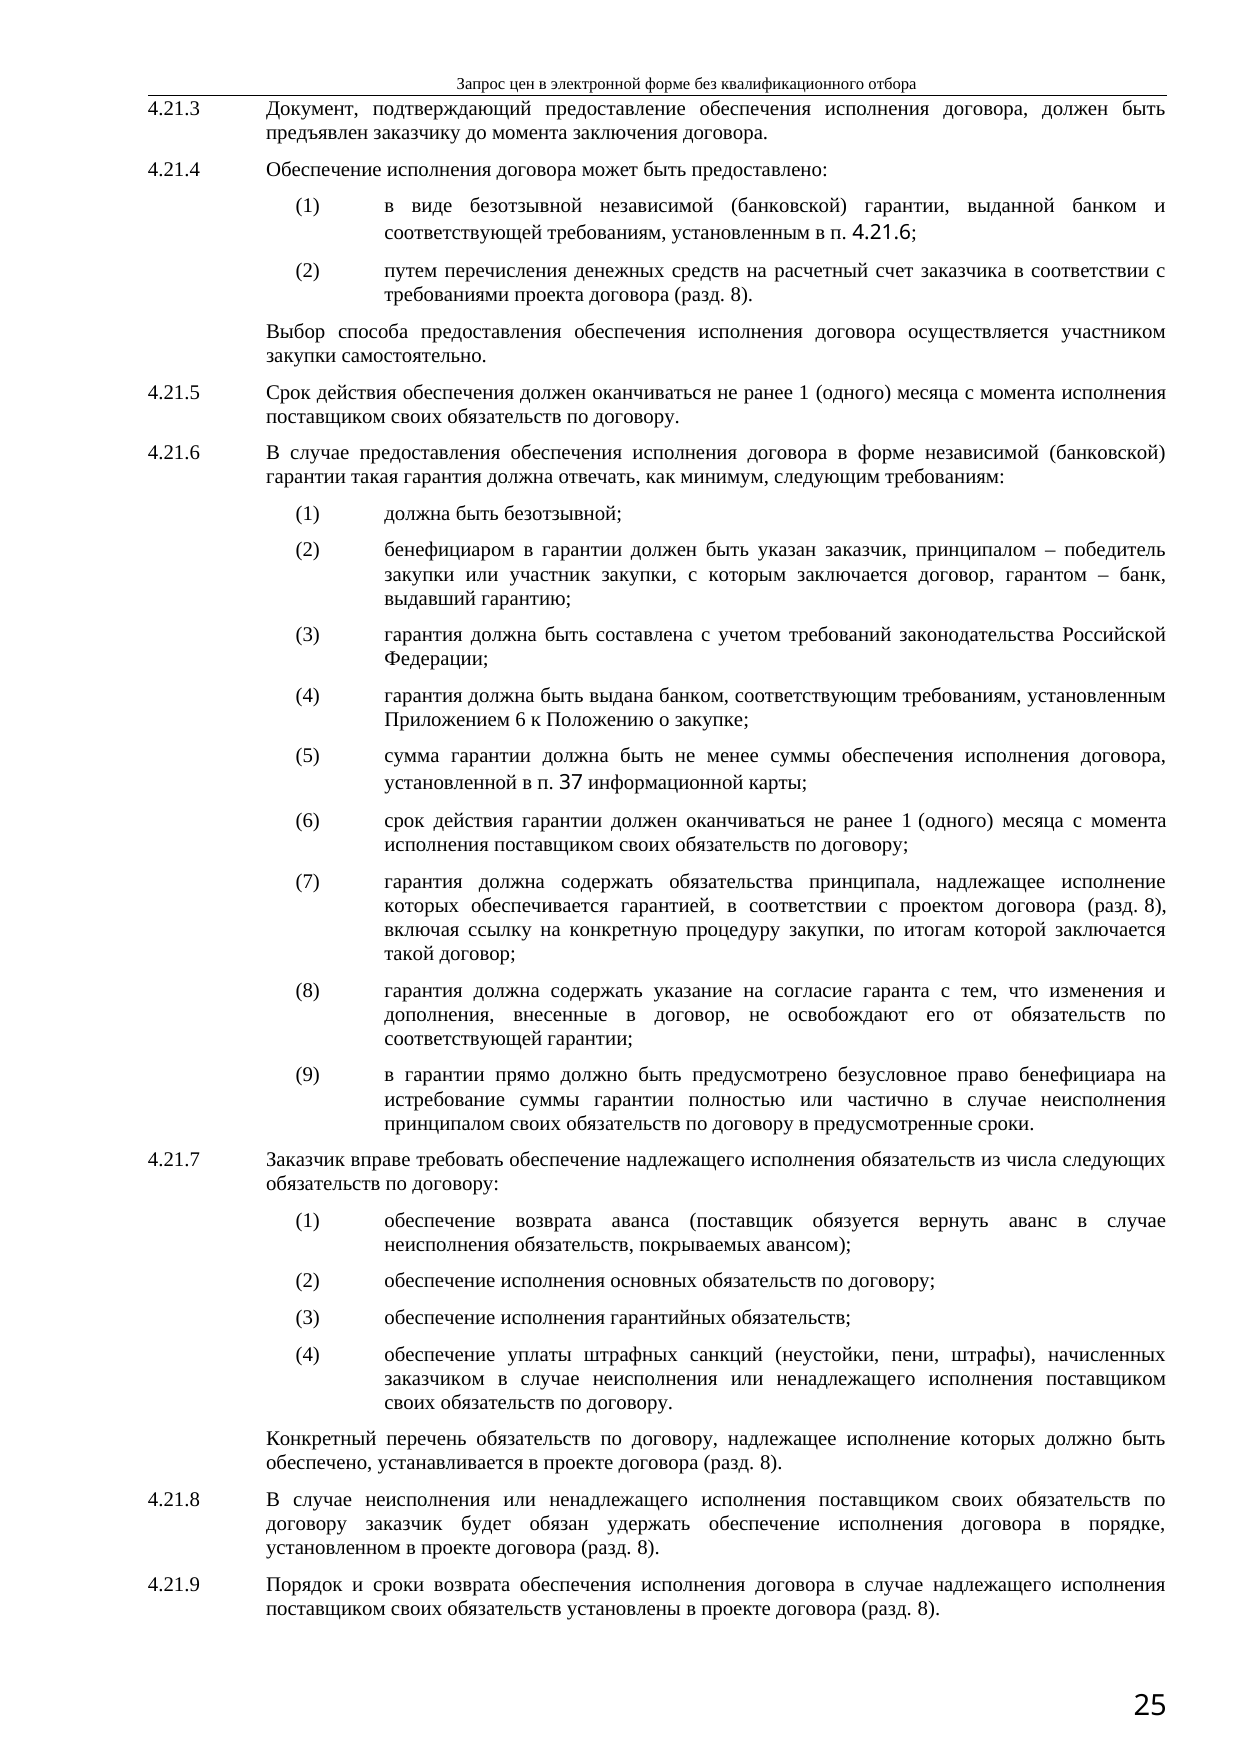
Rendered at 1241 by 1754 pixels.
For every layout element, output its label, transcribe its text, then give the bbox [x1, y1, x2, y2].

text обеспечение исполнения основных обязательств по договору; [295, 1268, 1167, 1292]
text в гарантии прямо должно быть предусмотрено безусловное право бенефициара на истребование суммы гарантии полностью или частично в случае неисполнения принципалом своих обязательств по договору в предусмотренные сроки. [295, 1062, 1167, 1134]
text Обеспечение исполнения договора может быть предоставлено: [148, 157, 1167, 181]
text обеспечение исполнения гарантийных обязательств; [295, 1305, 1167, 1329]
text Срок действия обеспечения должен оканчиваться не ранее 1 (одного) месяца с момента исполнения поставщиком своих обязательств по договору. [148, 379, 1167, 428]
text В случае неисполнения или ненадлежащего исполнения поставщиком своих обязательств по договору заказчик будет обязан удержать обеспечение исполнения договора в порядке, установленном в проекте договора (разд. 8). [148, 1487, 1167, 1559]
text бенефициаром в гарантии должен быть указан заказчик, принципалом – победитель закупки или участник закупки, с которым заключается договор, гарантом – банк, выдавший гарантию; [295, 537, 1167, 609]
text Конкретный перечень обязательств по договору, надлежащее исполнение которых должно быть обеспечено, устанавливается в проекте договора (разд. 8). [148, 1426, 1167, 1474]
text Заказчик вправе требовать обеспечение надлежащего исполнения обязательств из числа следующих обязательств по договору: [148, 1147, 1167, 1195]
text гарантия должна быть составлена с учетом требований законодательства Российской Федерации; [295, 622, 1167, 670]
text срок действия гарантии должен оканчиваться не ранее 1 (одного) месяца с момента исполнения поставщиком своих обязательств по договору; [295, 808, 1167, 856]
text обеспечение уплаты штрафных санкций (неустойки, пени, штрафы), начисленных заказчиком в случае неисполнения или ненадлежащего исполнения поставщиком своих обязательств по договору. [295, 1341, 1167, 1414]
text в виде безотзывной независимой (банковской) гарантии, выданной банком и соответствующей требованиям, установленным в п. 4.21.6; [295, 193, 1167, 246]
text гарантия должна содержать указание на согласие гаранта с тем, что изменения и дополнения, внесенные в договор, не освобождают его от обязательств по соответствующей гарантии; [295, 978, 1167, 1050]
text гарантия должна содержать обязательства принципала, надлежащее исполнение которых обеспечивается гарантией, в соответствии с проектом договора (разд. 8), включая ссылку на конкретную процедуру закупки, по итогам которой заключается такой договор; [295, 869, 1167, 965]
text гарантия должна быть выдана банком, соответствующим требованиям, установленным Приложением 6 к Положению о закупке; [295, 683, 1167, 731]
text В случае предоставления обеспечения исполнения договора в форме независимой (банковской) гарантии такая гарантия должна отвечать, как минимум, следующим требованиям: [148, 440, 1167, 488]
text сумма гарантии должна быть не менее суммы обеспечения исполнения договора, установленной в п. 30 информационной карты; [295, 743, 1167, 796]
text Документ, подтверждающий предоставление обеспечения исполнения договора, должен быть предъявлен заказчику до момента заключения договора. [148, 96, 1167, 144]
text Выбор способа предоставления обеспечения исполнения договора осуществляется участником закупки самостоятельно. [148, 319, 1167, 367]
text путем перечисления денежных средств на расчетный счет заказчика в соответствии с требованиями проекта договора (разд. 8). [295, 258, 1167, 306]
text обеспечение возврата аванса (поставщик обязуется вернуть аванс в случае неисполнения обязательств, покрываемых авансом); [295, 1208, 1167, 1256]
text должна быть безотзывной; [295, 501, 1167, 525]
text Порядок и сроки возврата обеспечения исполнения договора в случае надлежащего исполнения поставщиком своих обязательств установлены в проекте договора (разд. 8). [148, 1571, 1167, 1619]
